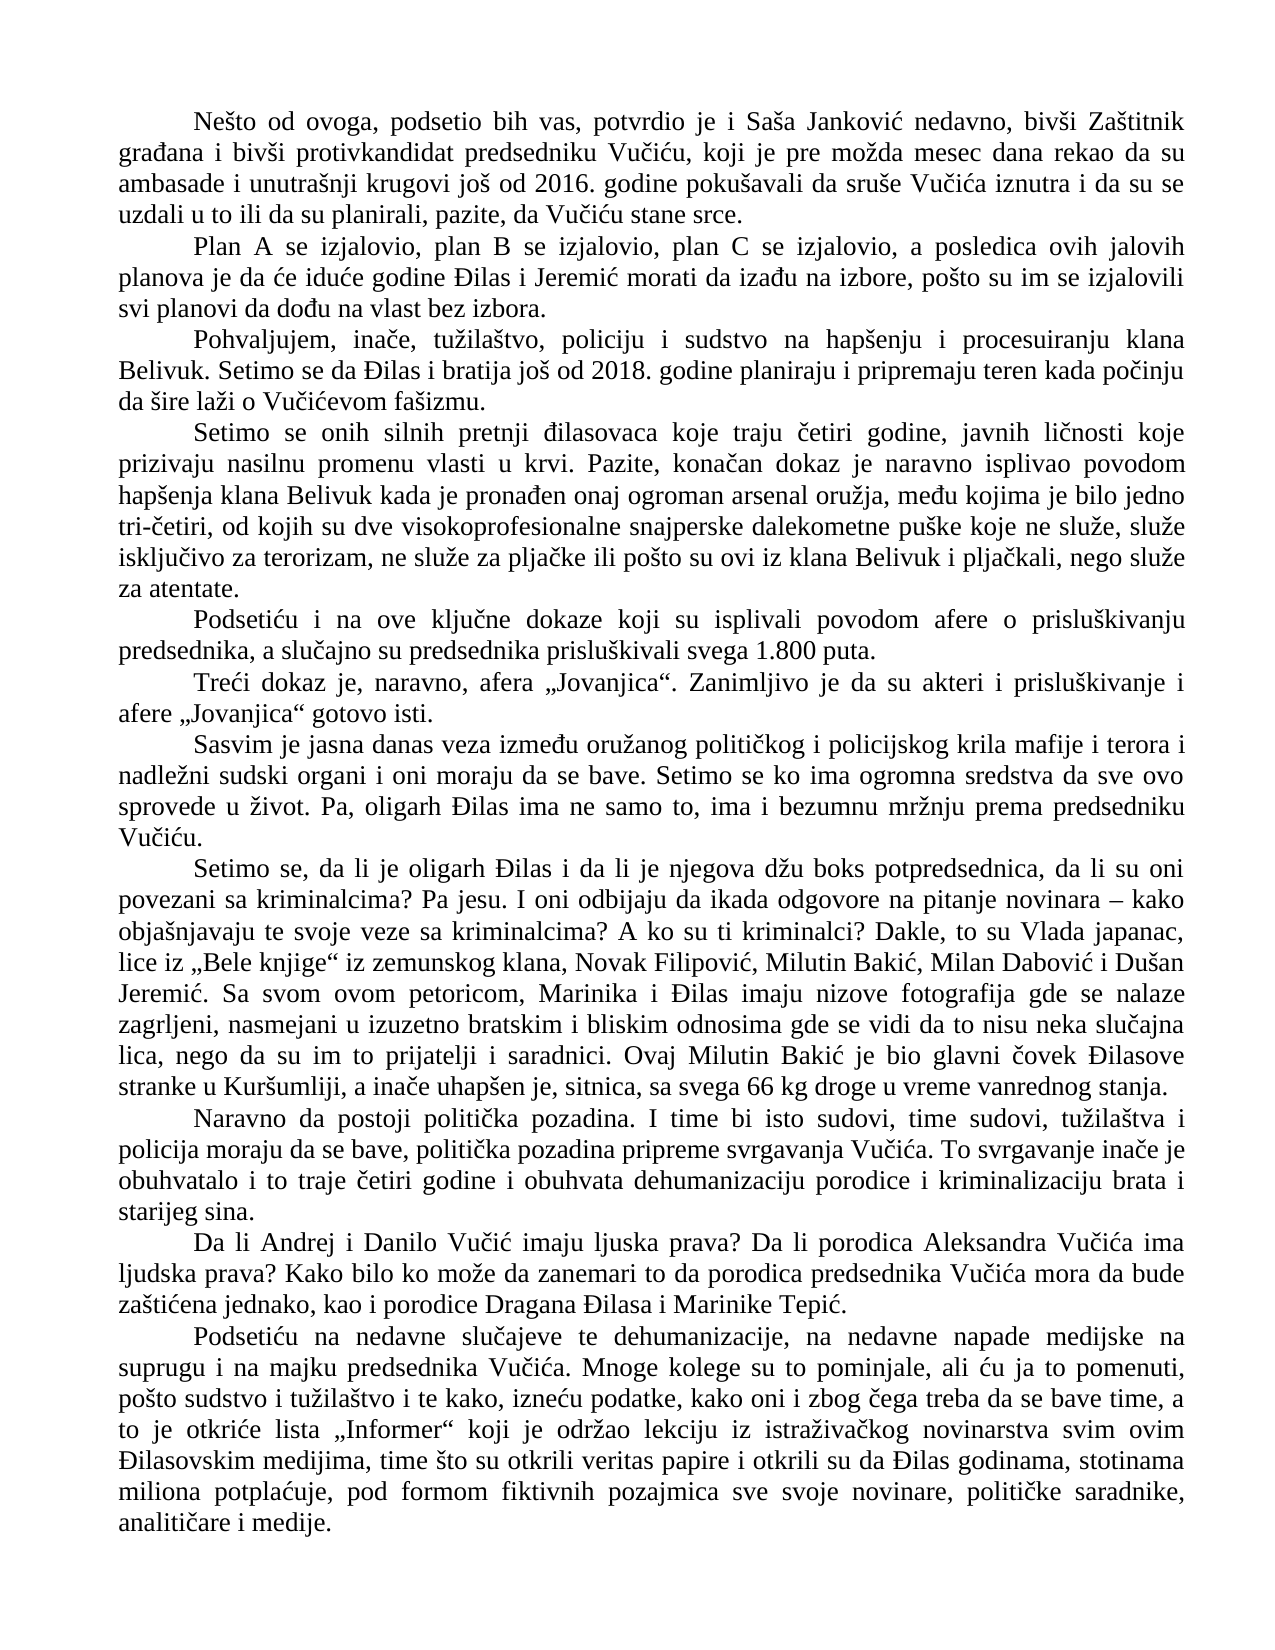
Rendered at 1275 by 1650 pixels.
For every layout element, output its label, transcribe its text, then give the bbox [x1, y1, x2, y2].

text Da li Andrej i Danilo Vučić imaju ljuska prava? Da li porodica Aleksandra Vučića ima ljudska prava? Kako bilo ko može da zanemari to da porodica predsednika Vučića mora da bude zaštićena jednako, kao i porodice Dragana Đilasa i Marinike Tepić. [118, 1226, 1186, 1320]
text Setimo se, da li je oligarh Đilas i da li je njegova džu boks potpredsednica, da li su oni povezani sa kriminalcima? Pa jesu. I oni odbijaju da ikada odgovore na pitanje novinara – kako objašnjavaju te svoje veze sa kriminalcima? A ko su ti kriminalci? Dakle, to su Vlada japanac, lice iz „Bele knjige“ iz zemunskog klana, Novak Filipović, Milutin Bakić, Milan Dabović i Dušan Jeremić. Sa svom ovom petoricom, Marinika i Đilas imaju nizove fotografija gde se nalaze zagrljeni, nasmejani u izuzetno bratskim i bliskim odnosima gde se vidi da to nisu neka slučajna lica, nego da su im to prijatelji i saradnici. Ovaj Milutin Bakić je bio glavni čovek Đilasove stranke u Kuršumliji, a inače uhapšen je, sitnica, sa svega 66 kg droge u vreme vanrednog stanja. [118, 852, 1186, 1102]
text Podsetiću na nedavne slučajeve te dehumanizacije, na nedavne napade medijske na suprugu i na majku predsednika Vučića. Mnoge kolege su to pominjale, ali ću ja to pomenuti, pošto sudstvo i tužilaštvo i te kako, izneću podatke, kako oni i zbog čega treba da se bave time, a to je otkriće lista „Informer“ koji je održao lekciju iz istraživačkog novinarstva svim ovim Đilasovskim medijima, time što su otkrili veritas papire i otkrili su da Đilas godinama, stotinama miliona potplaćuje, pod formom fiktivnih pozajmica sve svoje novinare, političke saradnike, analitičare i medije. [118, 1320, 1186, 1538]
text Treći dokaz je, naravno, afera „Jovanjica“. Zanimljivo je da su akteri i prisluškivanje i afere „Jovanjica“ gotovo isti. [118, 666, 1186, 728]
text Pohvaljujem, inače, tužilaštvo, policiju i sudstvo na hapšenju i procesuiranju klana Belivuk. Setimo se da Đilas i bratija još od 2018. godine planiraju i pripremaju teren kada počinju da šire laži o Vučićevom fašizmu. [118, 323, 1186, 416]
text Sasvim je jasna danas veza između oružanog političkog i policijskog krila mafije i terora i nadležni sudski organi i oni moraju da se bave. Setimo se ko ima ogromna sredstva da sve ovo sprovede u život. Pa, oligarh Đilas ima ne samo to, ima i bezumnu mržnju prema predsedniku Vučiću. [118, 728, 1186, 852]
text Nešto od ovoga, podsetio bih vas, potvrdio je i Saša Janković nedavno, bivši Zaštitnik građana i bivši protivkandidat predsedniku Vučiću, koji je pre možda mesec dana rekao da su ambasade i unutrašnji krugovi još od 2016. godine pokušavali da sruše Vučića iznutra i da su se uzdali u to ili da su planirali, pazite, da Vučiću stane srce. [118, 105, 1186, 229]
text Plan A se izjalovio, plan B se izjalovio, plan C se izjalovio, a posledica ovih jalovih planova je da će iduće godine Đilas i Jeremić morati da izađu na izbore, pošto su im se izjalovili svi planovi da dođu na vlast bez izbora. [118, 229, 1186, 323]
text Naravno da postoji politička pozadina. I time bi isto sudovi, time sudovi, tužilaštva i policija moraju da se bave, politička pozadina pripreme svrgavanja Vučića. To svrgavanje inače je obuhvatalo i to traje četiri godine i obuhvata dehumanizaciju porodice i kriminalizaciju brata i starijeg sina. [118, 1102, 1186, 1226]
text Podsetiću i na ove ključne dokaze koji su isplivali povodom afere o prisluškivanju predsednika, a slučajno su predsednika prisluškivali svega 1.800 puta. [118, 603, 1186, 666]
text Setimo se onih silnih pretnji đilasovaca koje traju četiri godine, javnih ličnosti koje prizivaju nasilnu promenu vlasti u krvi. Pazite, konačan dokaz je naravno isplivao povodom hapšenja klana Belivuk kada je pronađen onaj ogroman arsenal oružja, među kojima je bilo jedno tri-četiri, od kojih su dve visokoprofesionalne snajperske dalekometne puške koje ne služe, služe isključivo za terorizam, ne služe za pljačke ili pošto su ovi iz klana Belivuk i pljačkali, nego služe za atentate. [118, 416, 1186, 603]
